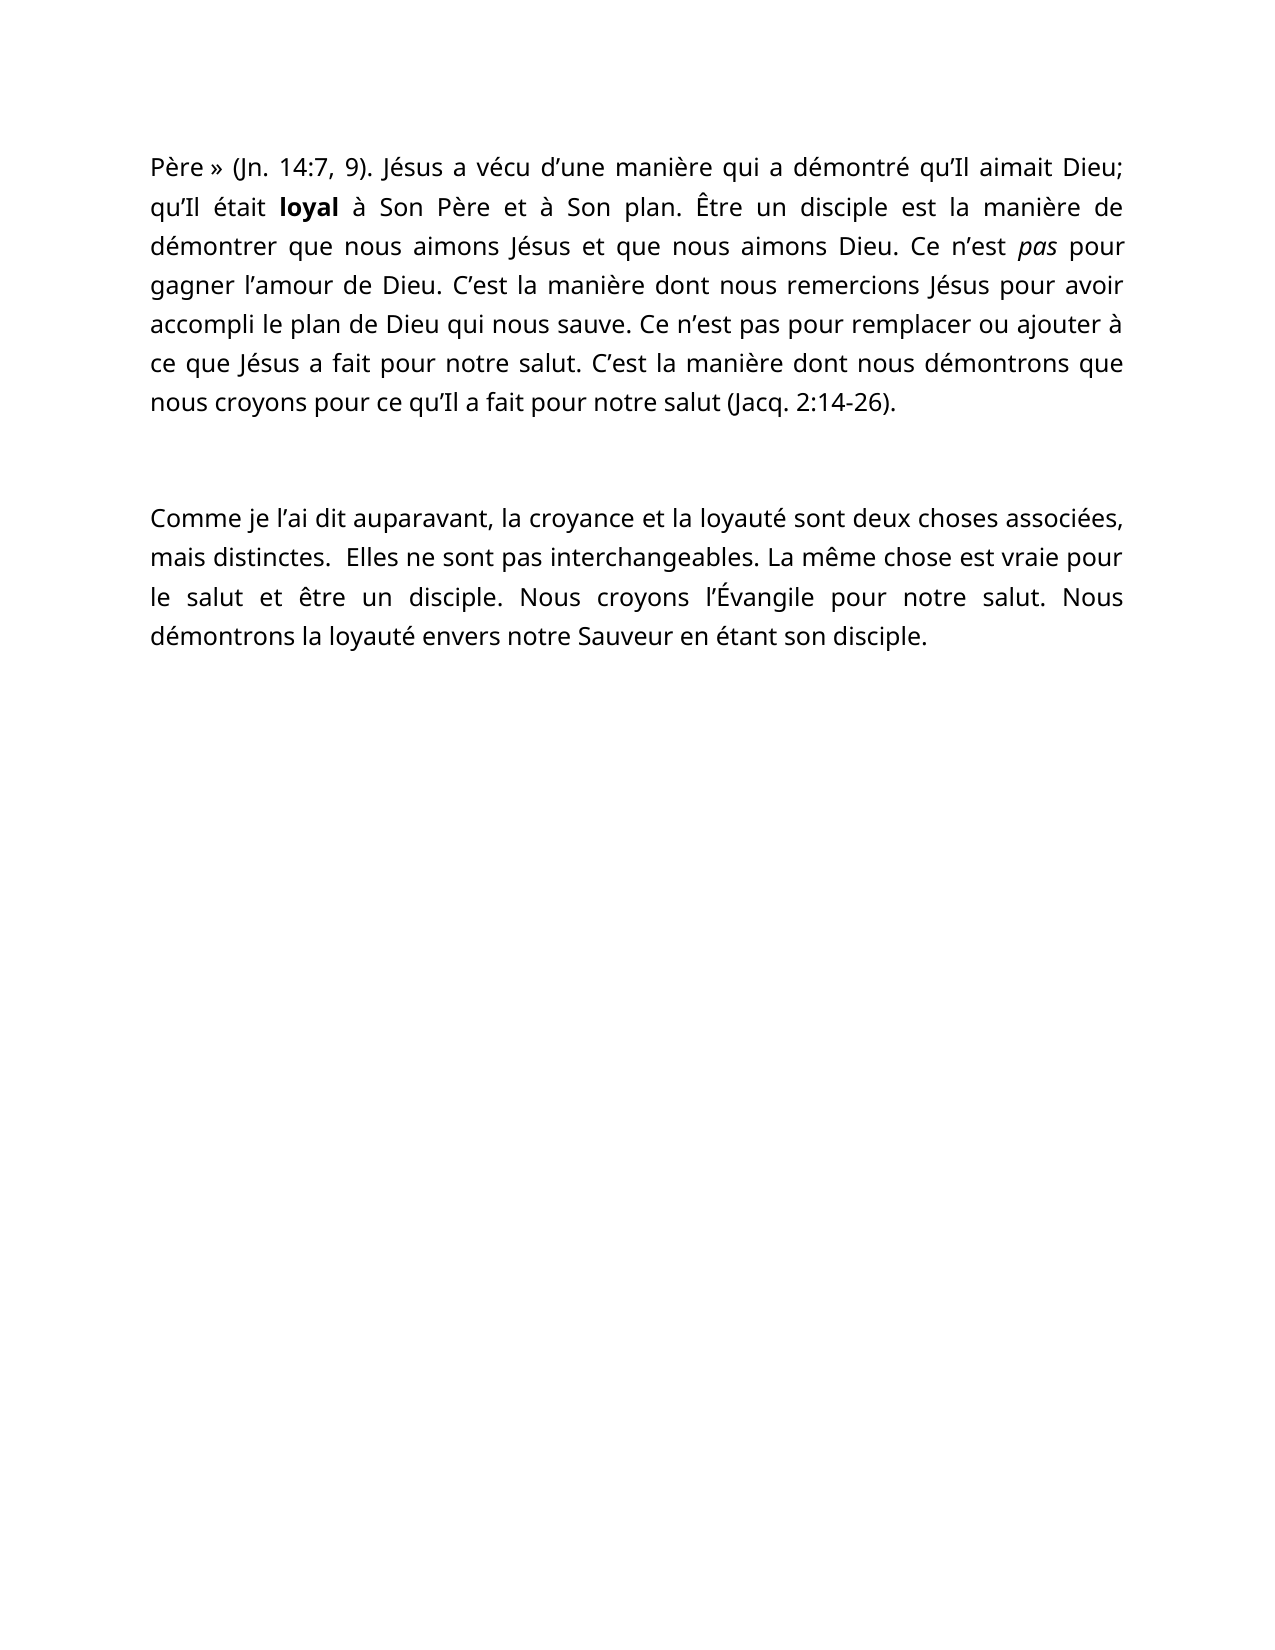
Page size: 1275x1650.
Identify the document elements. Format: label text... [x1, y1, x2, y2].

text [150, 150, 1125, 419]
text Comme je l’ai dit auparavant, la croyance et la loyauté sont deux choses associées, mais distinctes. Elles ne sont pas interchangeables. La même chose est vraie pour le salut et être un disciple. Nous croyons l’Évangile pour notre salut. Nous démontrons la loyauté envers notre Sauveur en étant son disciple. [150, 501, 1125, 652]
